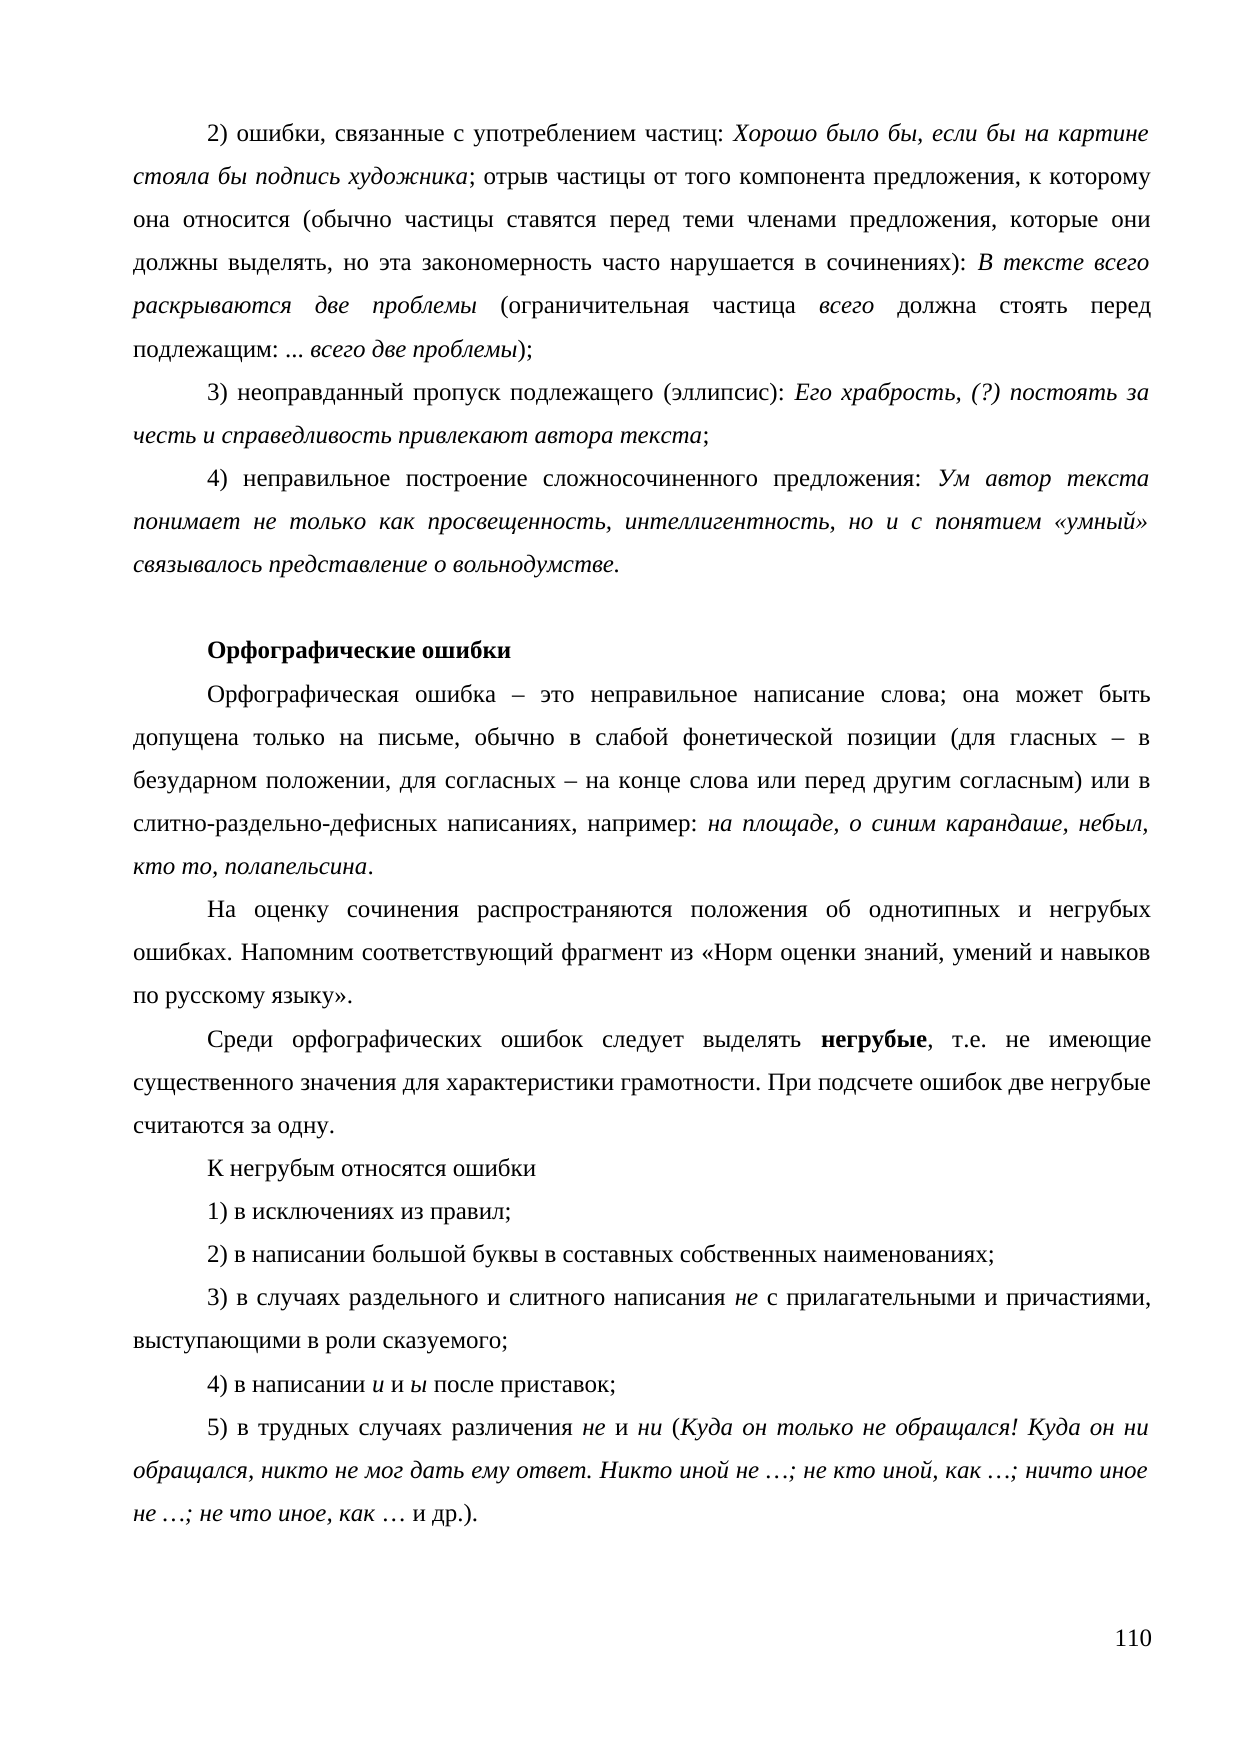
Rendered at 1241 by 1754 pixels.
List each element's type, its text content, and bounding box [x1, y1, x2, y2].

text 2) ошибки, связанные с употреблением частиц: Хорошо было бы, если бы на картине стояла бы подпись художника; отрыв частицы от того компонента предложения, к которому она относится (обычно частицы ставятся перед теми членами предложения, которые они должны выделять, но эта закономерность часто нарушается в сочинениях): В тексте всего раскрываются две проблемы (ограничительная частица всего должна стоять перед подлежащим: ... всего две проблемы); [133, 118, 1152, 362]
text 1) в исключениях из правил; [133, 1196, 1152, 1225]
text Среди орфографических ошибок следует выделять негрубые, т.е. не имеющие существенного значения для характеристики грамотности. При подсчете ошибок две негрубые считаются за одну. [133, 1024, 1152, 1139]
text 5) в трудных случаях различения не и ни (Куда он только не обращался! Куда он ни обращался, никто не мог дать ему ответ. Никто иной не …; не кто иной, как …; ничто иное не …; не что иное, как … и др.). [133, 1412, 1152, 1527]
text К негрубым относятся ошибки [133, 1153, 1152, 1182]
text 3) неоправданный пропуск подлежащего (эллипсис): Его храбрость, (?) постоять за честь и справедливость привлекают автора текста; [133, 377, 1152, 449]
text 2) в написании большой буквы в составных собственных наименованиях; [133, 1239, 1152, 1268]
text Орфографические ошибки [133, 636, 1152, 664]
text На оценку сочинения распространяются положения об однотипных и негрубых ошибках. Напомним соответствующий фрагмент из «Норм оценки знаний, умений и навыков по русскому языку». [133, 894, 1152, 1009]
text 4) неправильное построение сложносочиненного предложения: Ум автор текста понимает не только как просвещенность, интеллигентность, но и с понятием «умный» связывалось представление о вольнодумстве. [133, 463, 1152, 578]
text 4) в написании и и ы после приставок; [133, 1369, 1152, 1397]
text Орфографическая ошибка – это неправильное написание слова; она может быть допущена только на письме, обычно в слабой фонетической позиции (для гласных – в безударном положении, для согласных – на конце слова или перед другим согласным) или в слитно-раздельно-дефисных написаниях, например: на площаде, о синим карандаше, небыл, кто то, полапельсина. [133, 679, 1152, 880]
text 3) в случаях раздельного и слитного написания не с прилагательными и причастиями, выступающими в роли сказуемого; [133, 1282, 1152, 1354]
